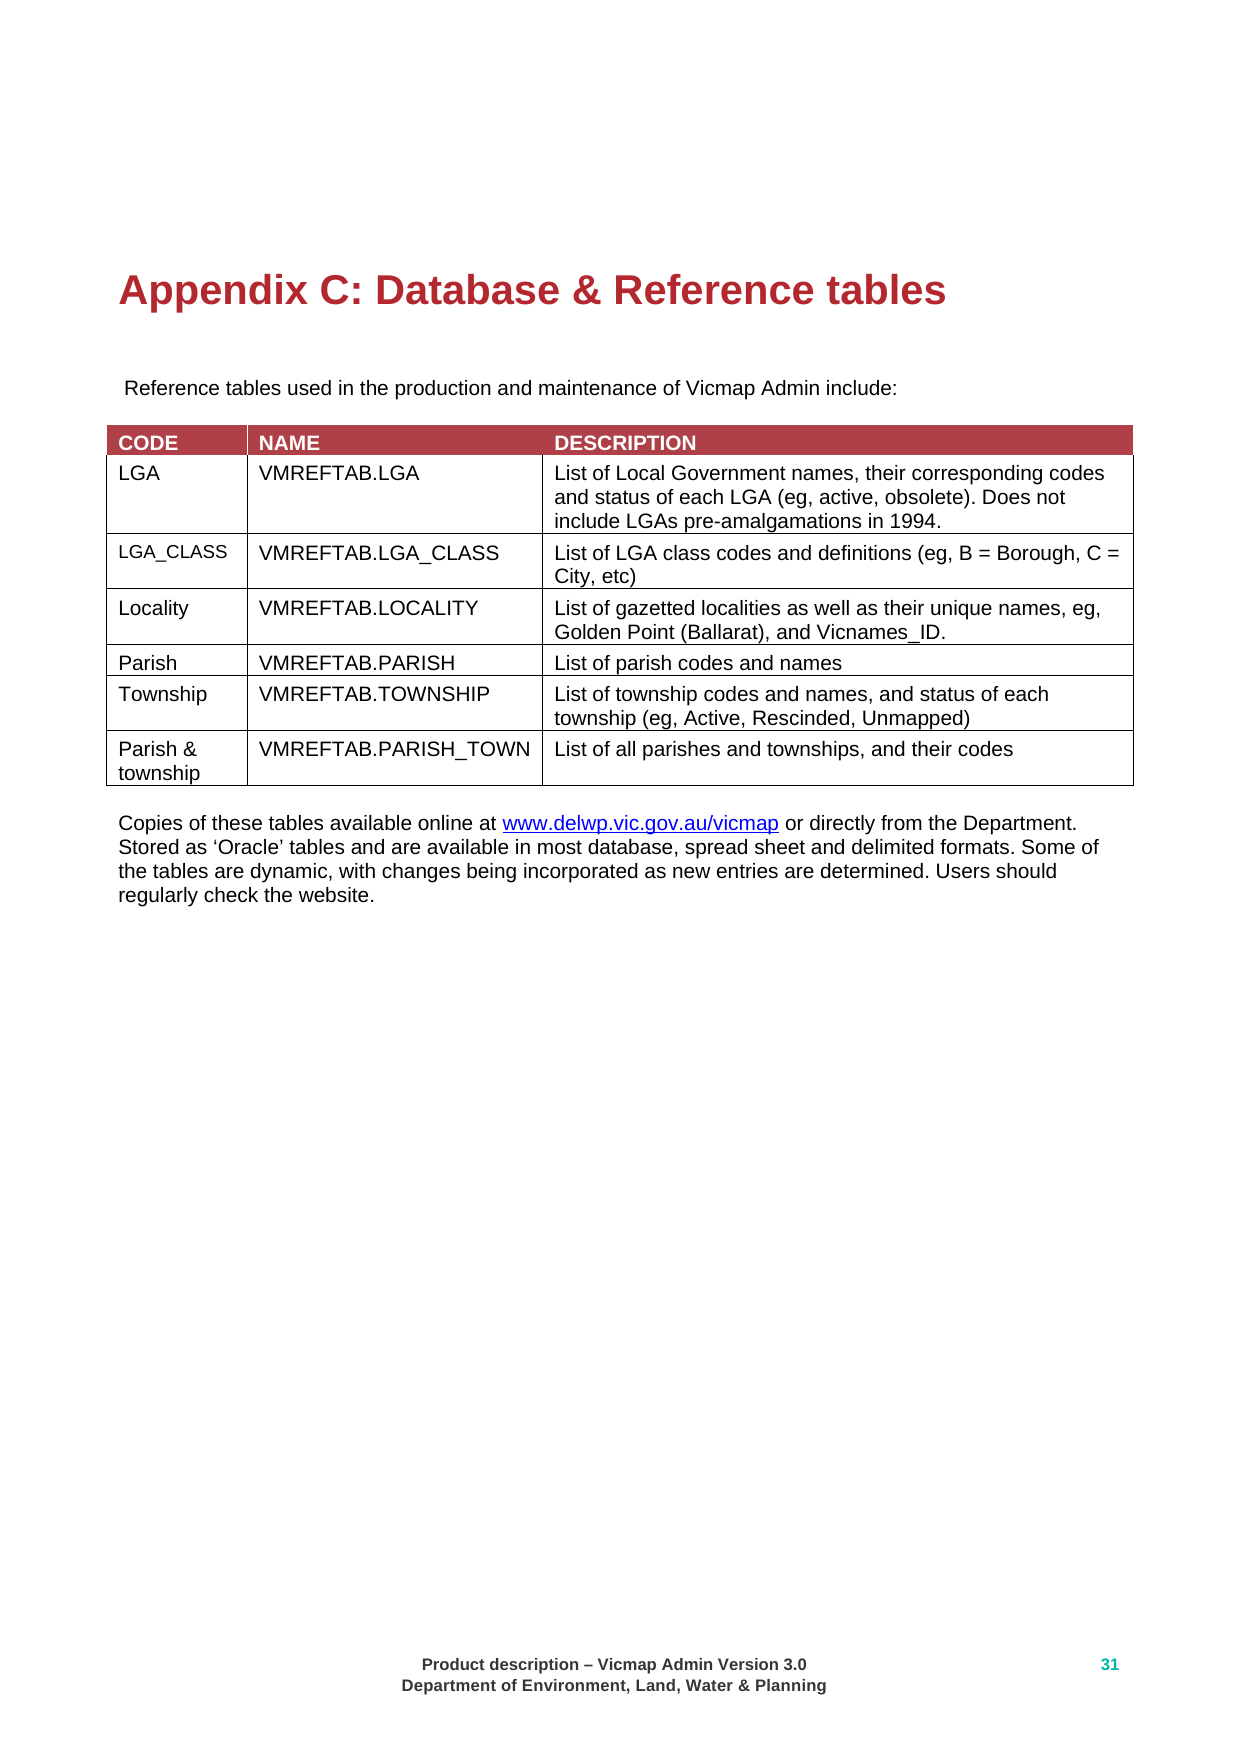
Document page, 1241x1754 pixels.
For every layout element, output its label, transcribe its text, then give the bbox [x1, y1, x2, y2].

subtitle Appendix C: Database & Reference tables [118, 267, 1122, 313]
table_cell List of LGA class codes and definitions (eg, B = Borough, C = City, etc) [543, 534, 1133, 588]
table_cell List of township codes and names, and status of each township (eg, Active, Rescinded, Unmapped) [543, 676, 1133, 730]
table_cell Township [107, 676, 247, 730]
table_header NAME [248, 425, 543, 455]
text Reference tables used in the production and maintenance of Vicmap Admin include: [118, 376, 1122, 400]
table_cell List of Local Government names, their corresponding codes and status of each LGA (eg, active, obsolete). Does not include LGAs pre-amalgamations in 1994. [543, 455, 1133, 533]
table_cell List of parish codes and names [543, 645, 1133, 675]
table_cell Locality [107, 589, 247, 643]
table_cell LGA_CLASS [107, 534, 247, 588]
table_cell LGA [107, 455, 247, 533]
text Copies of these tables available online at www.delwp.vic.gov.au/vicmap or directly from the Department. Stored as ‘Oracle’ tables and are available in most database, spread sheet and delimited formats. Some of the tables are dynamic, with changes being incorporated as new entries are determined. Users should regularly check the website. [118, 811, 1122, 907]
table_cell Parish [107, 645, 247, 675]
table_cell Parish & township [107, 731, 247, 785]
table_header CODE [107, 425, 247, 455]
table_cell VMREFTAB.LOCALITY [248, 589, 542, 643]
table_header DESCRIPTION [543, 425, 1133, 455]
table_cell VMREFTAB.PARISH_TOWN [248, 731, 542, 785]
table_cell VMREFTAB.PARISH [248, 645, 542, 675]
table_cell VMREFTAB.TOWNSHIP [248, 676, 542, 730]
table_cell List of all parishes and townships, and their codes [543, 731, 1133, 785]
table_cell List of gazetted localities as well as their unique names, eg, Golden Point (Ballarat), and Vicnames_ID. [543, 589, 1133, 643]
table_cell VMREFTAB.LGA [248, 455, 542, 533]
table_cell VMREFTAB.LGA_CLASS [248, 534, 542, 588]
